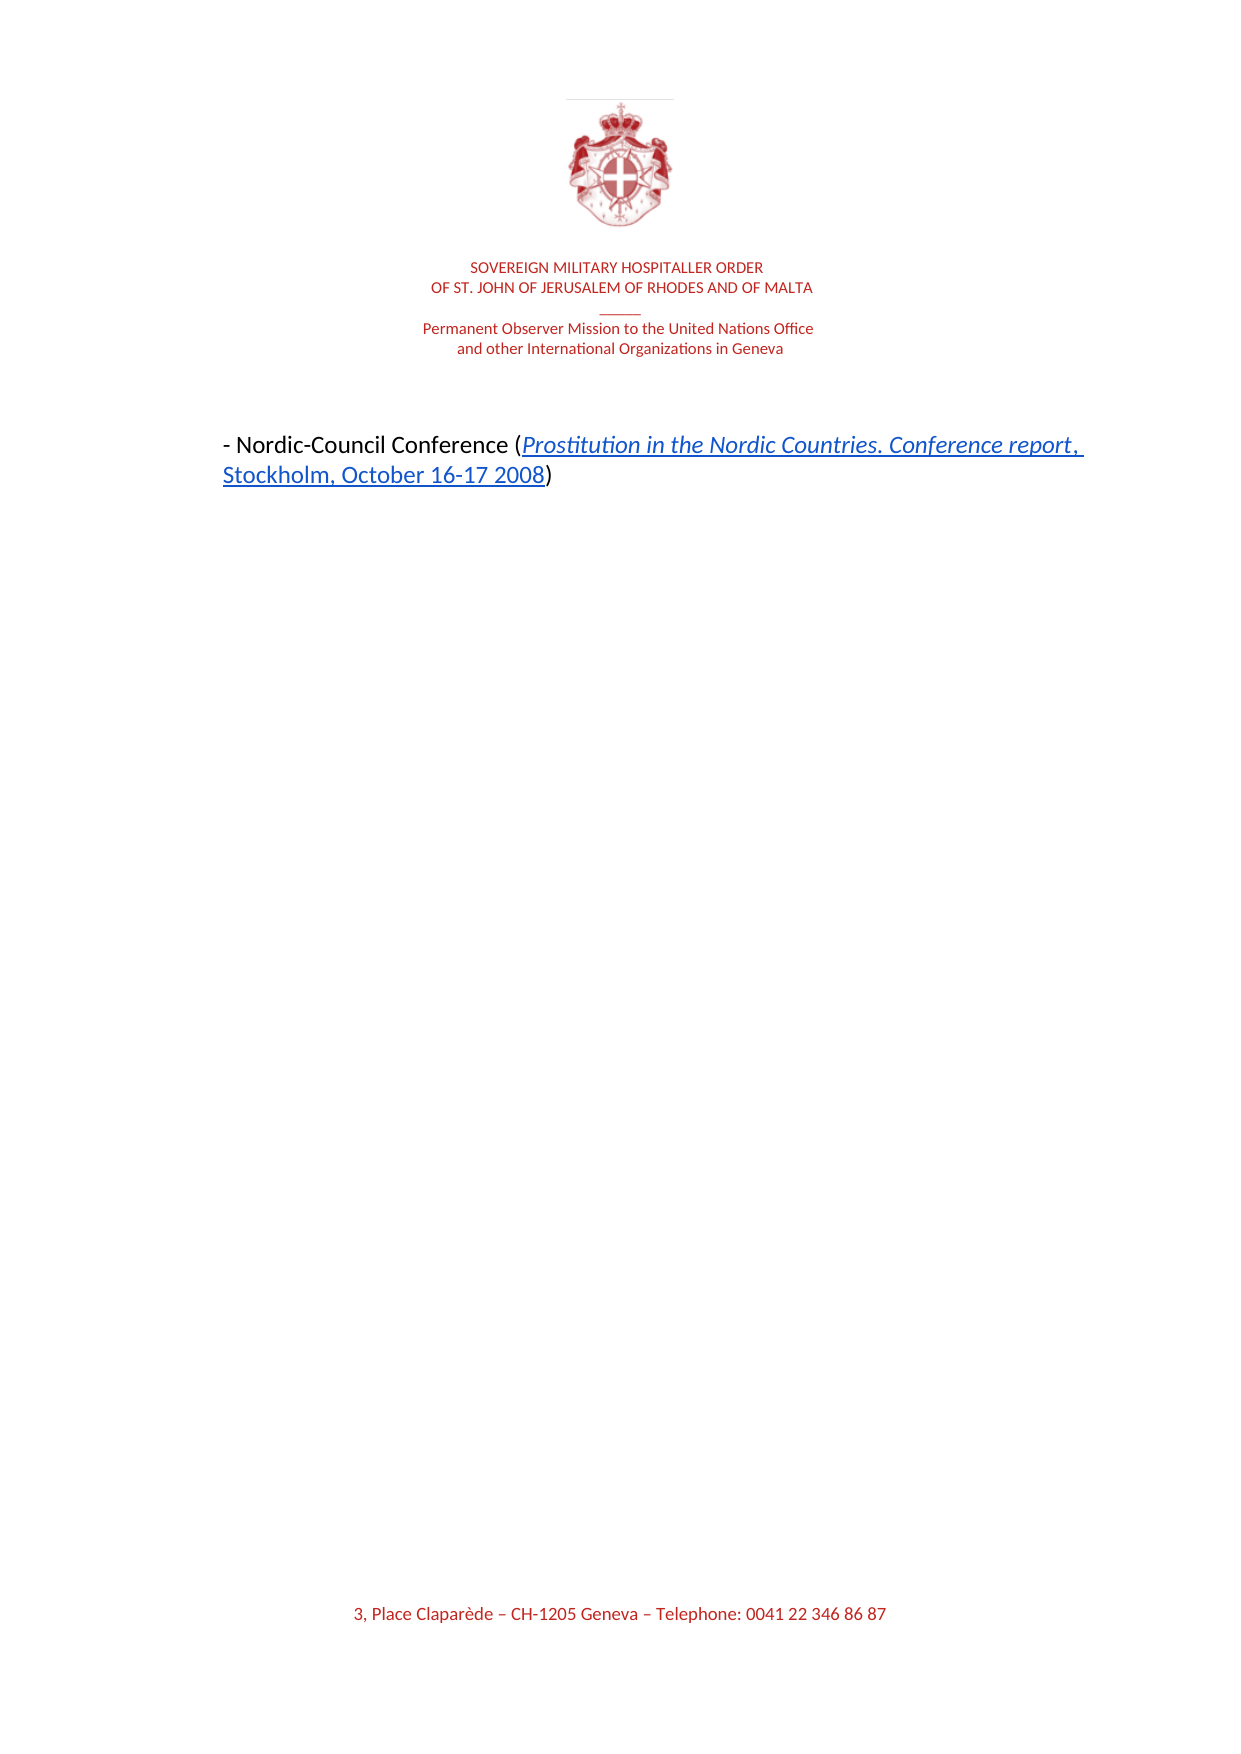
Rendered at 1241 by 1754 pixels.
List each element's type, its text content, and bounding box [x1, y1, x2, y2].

picture [565, 98, 675, 232]
